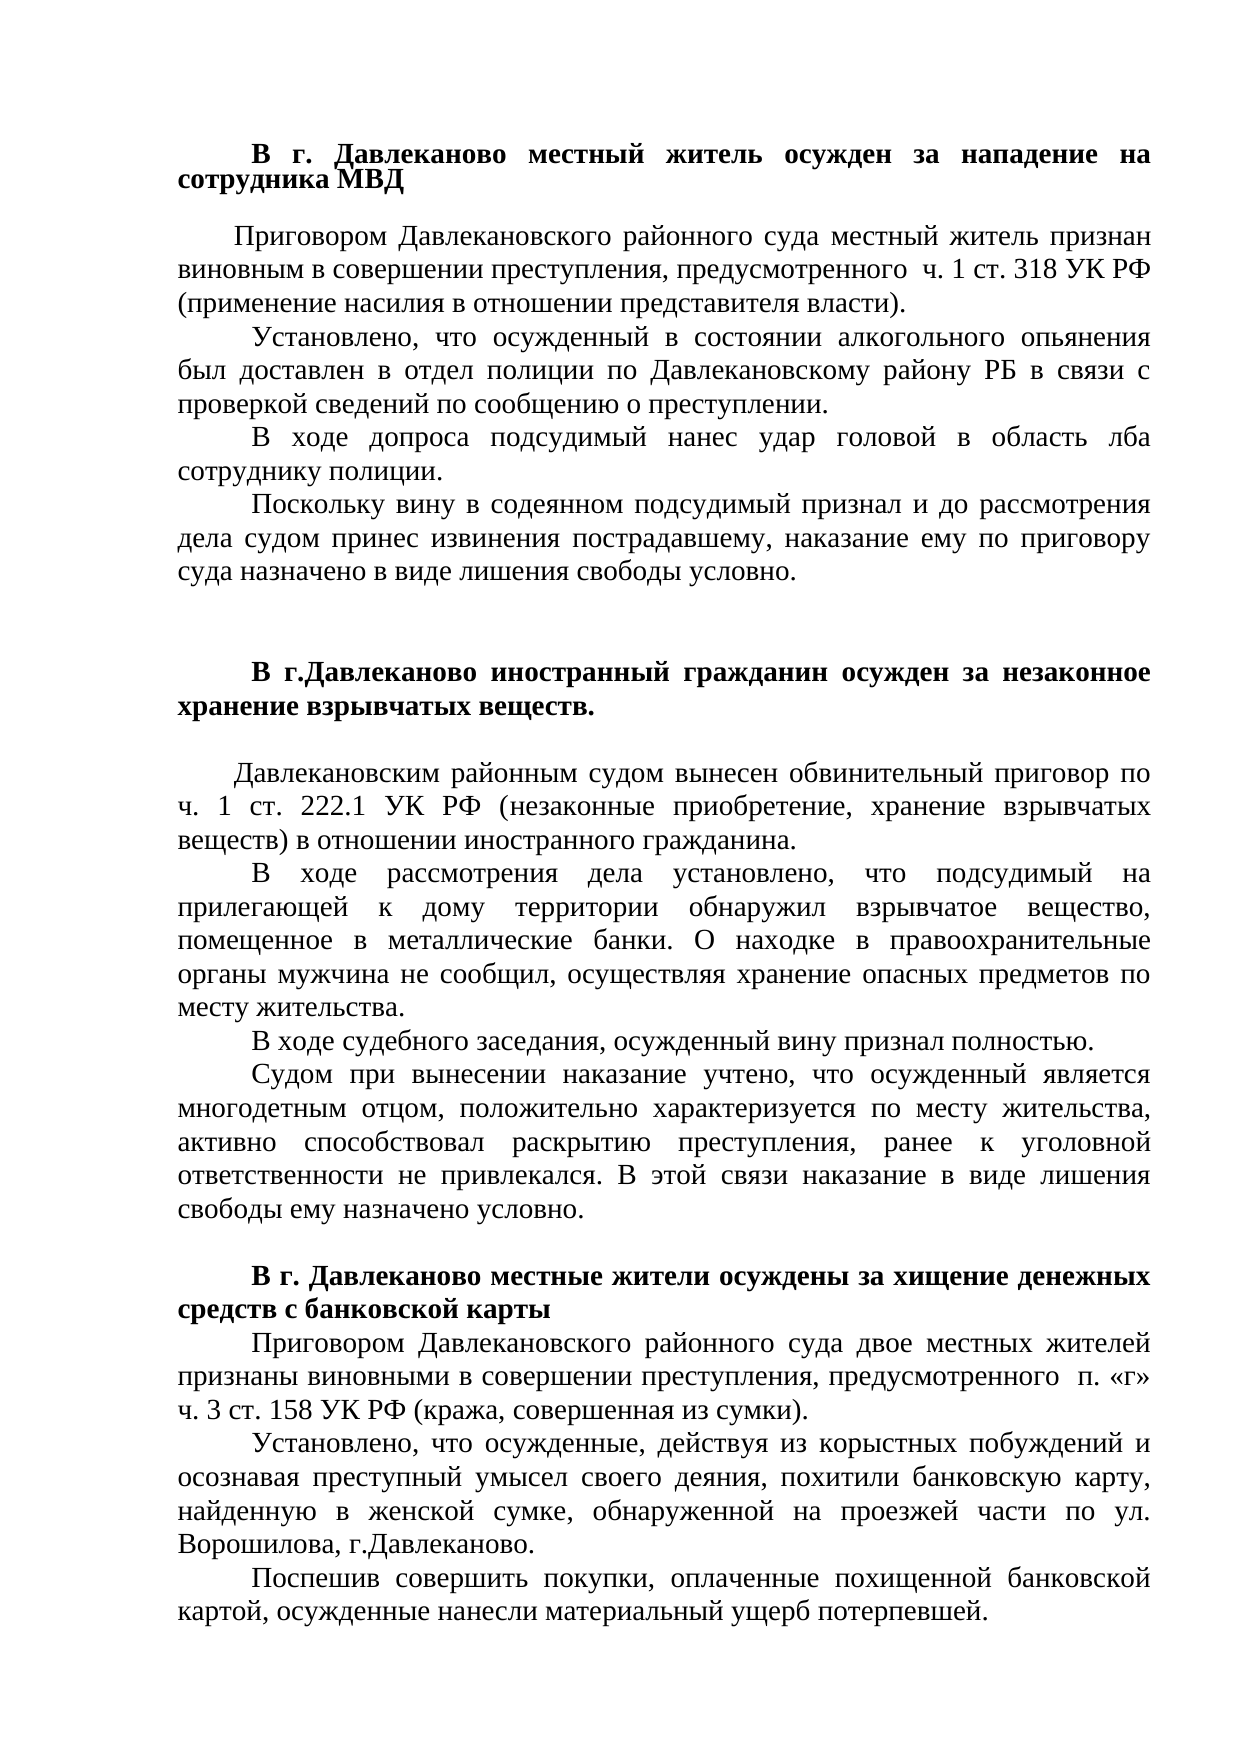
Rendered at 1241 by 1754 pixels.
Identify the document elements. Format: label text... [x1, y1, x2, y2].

text Приговором Давлекановского районного суда двое местных жителей признаны виновными в совершении преступления, предусмотренного п. «г» ч. 3 ст. 158 УК РФ (кража, совершенная из сумки). [177, 1325, 1152, 1426]
text Установлено, что осужденные, действуя из корыстных побуждений и осознавая преступный умысел своего деяния, похитили банковскую карту, найденную в женской сумке, обнаруженной на проезжей части по ул. Ворошилова, г.Давлеканово. [177, 1426, 1152, 1560]
text В ходе допроса подсудимый нанес удар головой в область лба сотруднику полиции. [177, 419, 1152, 486]
text В г.Давлеканово иностранный гражданин осужден за незаконное хранение взрывчатых веществ. [177, 654, 1152, 721]
text В г. Давлеканово местный житель осужден за нападение на сотрудника МВД [177, 143, 1152, 193]
text В ходе рассмотрения дела установлено, что подсудимый на прилегающей к дому территории обнаружил взрывчатое вещество, помещенное в металлические банки. О находке в правоохранительные органы мужчина не сообщил, осуществляя хранение опасных предметов по месту жительства. [177, 855, 1152, 1023]
text Судом при вынесении наказание учтено, что осужденный является многодетным отцом, положительно характеризуется по месту жительства, активно способствовал раскрытию преступления, ранее к уголовной ответственности не привлекался. В этой связи наказание в виде лишения свободы ему назначено условно. [177, 1057, 1152, 1224]
text В г. Давлеканово местные жители осуждены за хищение денежных средств с банковской карты [177, 1258, 1152, 1325]
text Приговором Давлекановского районного суда местный житель признан виновным в совершении преступления, предусмотренного ч. 1 ст. 318 УК РФ (применение насилия в отношении представителя власти). [177, 218, 1152, 319]
text В ходе судебного заседания, осужденный вину признал полностью. [177, 1023, 1152, 1057]
text Поспешив совершить покупки, оплаченные похищенной банковской картой, осужденные нанесли материальный ущерб потерпевшей. [177, 1560, 1152, 1627]
text Поскольку вину в содеянном подсудимый признал и до рассмотрения дела судом принес извинения пострадавшему, наказание ему по приговору суда назначено в виде лишения свободы условно. [177, 486, 1152, 587]
text Установлено, что осужденный в состоянии алкогольного опьянения был доставлен в отдел полиции по Давлекановскому району РБ в связи с проверкой сведений по сообщению о преступлении. [177, 319, 1152, 419]
text Давлекановским районным судом вынесен обвинительный приговор по ч. 1 ст. 222.1 УК РФ (незаконные приобретение, хранение взрывчатых веществ) в отношении иностранного гражданина. [177, 755, 1152, 855]
